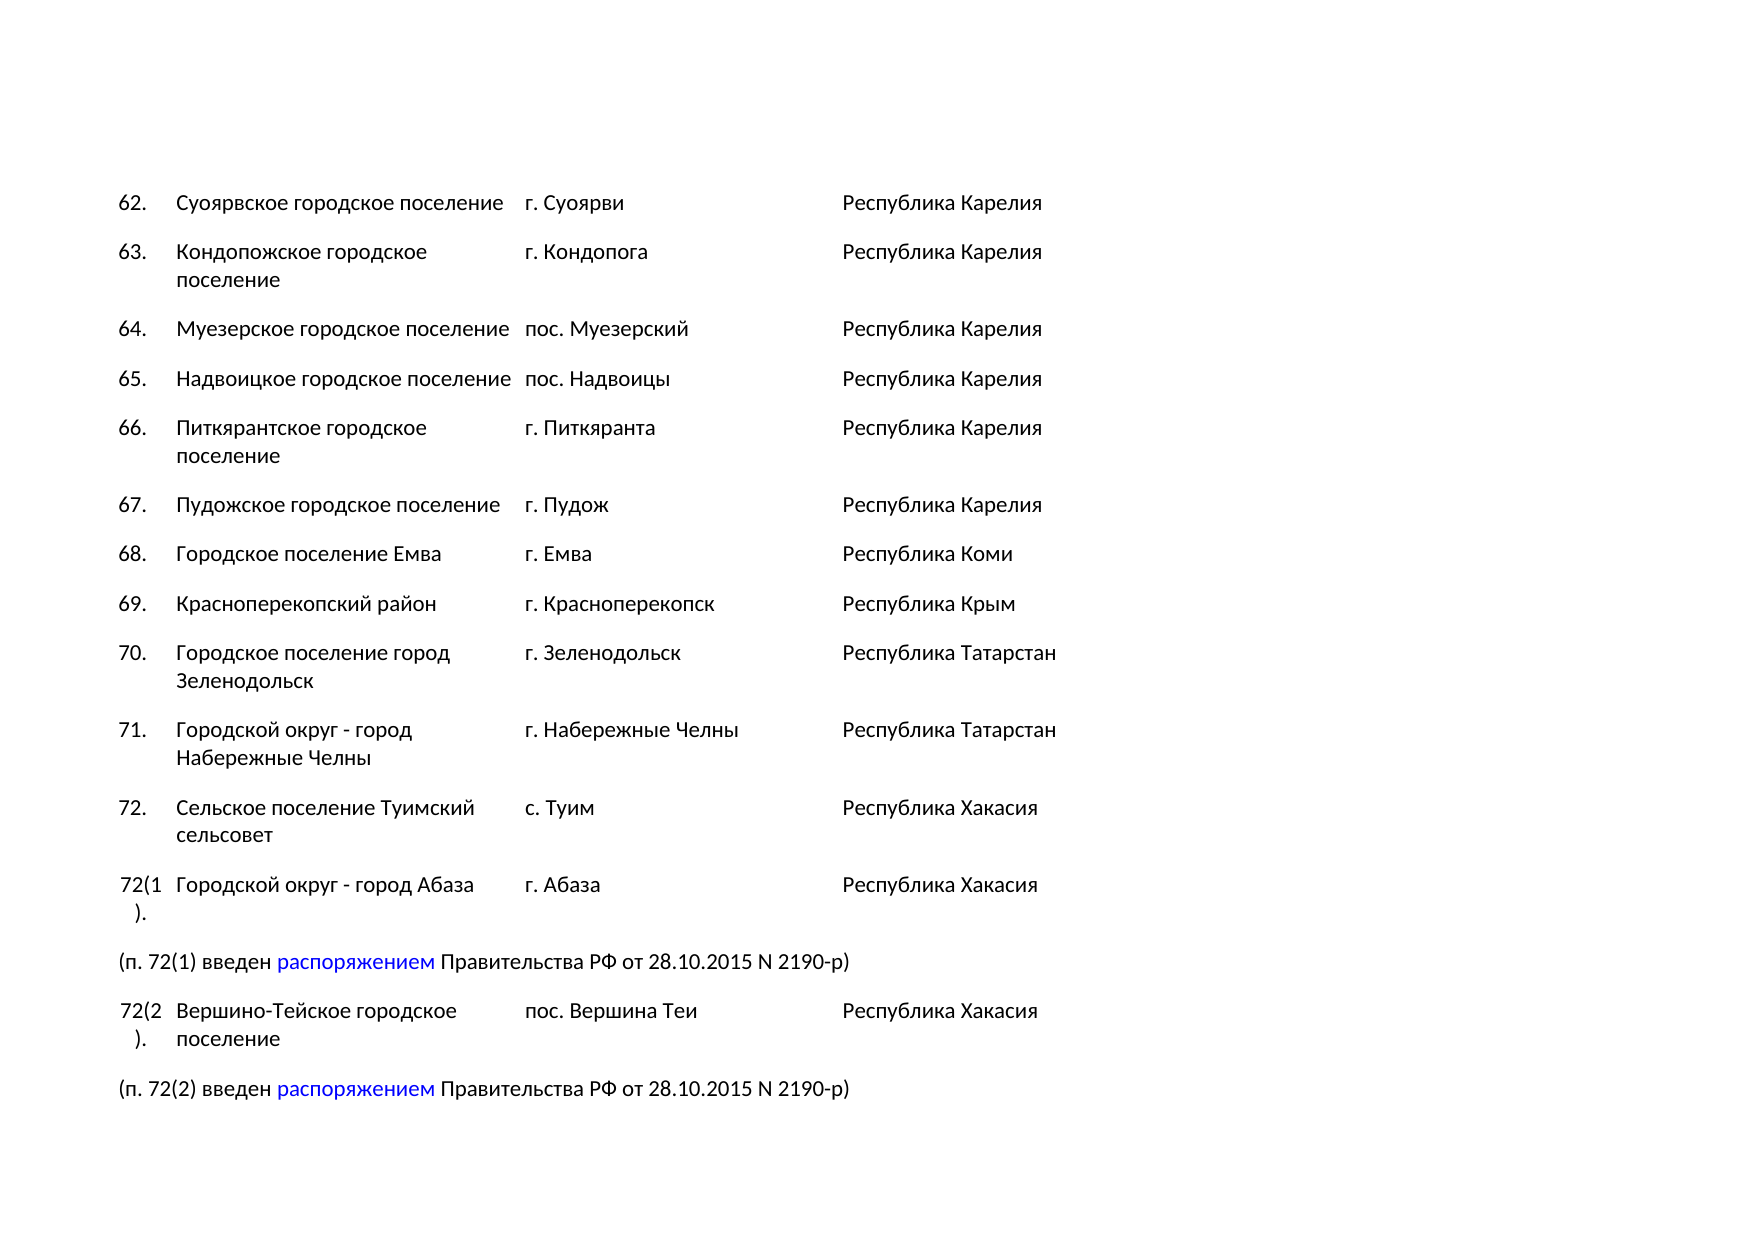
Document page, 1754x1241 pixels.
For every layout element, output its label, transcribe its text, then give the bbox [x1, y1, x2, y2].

table_cell 65. [112, 353, 170, 402]
table_cell г. Суоярви [518, 177, 836, 226]
table_cell (п. 72(2) введен распоряжением Правительства РФ от 28.10.2015 N 2190-р) [112, 1063, 1114, 1112]
table_cell пос. Вершина Теи [518, 986, 836, 1063]
table_cell Городское поселение город Зеленодольск [170, 628, 518, 705]
table_cell Городское поселение Емва [170, 529, 518, 578]
table_cell Городской округ - город Абаза [170, 859, 518, 937]
table_cell 72. [112, 782, 170, 859]
table_cell г. Зеленодольск [518, 628, 836, 705]
table_cell Республика Татарстан [836, 628, 1114, 705]
table_cell Суоярвское городское поселение [170, 177, 518, 226]
table_cell г. Красноперекопск [518, 578, 836, 627]
table_cell Красноперекопский район [170, 578, 518, 627]
table_cell Республика Карелия [836, 177, 1114, 226]
table_cell Республика Карелия [836, 402, 1114, 479]
table_cell Питкярантское городское поселение [170, 402, 518, 479]
table_cell 72(2). [112, 986, 170, 1063]
table_cell Пудожское городское поселение [170, 480, 518, 529]
table_cell г. Набережные Челны [518, 705, 836, 782]
table_cell 66. [112, 402, 170, 479]
table_cell пос. Муезерский [518, 304, 836, 353]
table_cell Вершино-Тейское городское поселение [170, 986, 518, 1063]
table_cell Республика Карелия [836, 480, 1114, 529]
table_cell 69. [112, 578, 170, 627]
table_cell Сельское поселение Туимский сельсовет [170, 782, 518, 859]
table_cell с. Туим [518, 782, 836, 859]
table_cell Республика Крым [836, 578, 1114, 627]
table_cell Республика Татарстан [836, 705, 1114, 782]
table_cell Республика Хакасия [836, 782, 1114, 859]
table_cell Городской округ - город Набережные Челны [170, 705, 518, 782]
table_cell Кондопожское городское поселение [170, 226, 518, 304]
table_cell Республика Карелия [836, 304, 1114, 353]
table_cell пос. Надвоицы [518, 353, 836, 402]
table_cell 67. [112, 480, 170, 529]
table_cell 72(1). [112, 859, 170, 937]
table_cell 68. [112, 529, 170, 578]
table_cell Республика Карелия [836, 353, 1114, 402]
table_cell 64. [112, 304, 170, 353]
table_cell Республика Хакасия [836, 859, 1114, 937]
table_cell Муезерское городское поселение [170, 304, 518, 353]
table_cell г. Пудож [518, 480, 836, 529]
table_cell 62. [112, 177, 170, 226]
table_cell Республика Коми [836, 529, 1114, 578]
table_cell 70. [112, 628, 170, 705]
table_cell Надвоицкое городское поселение [170, 353, 518, 402]
table_cell г. Емва [518, 529, 836, 578]
table_cell Республика Хакасия [836, 986, 1114, 1063]
table_cell 63. [112, 226, 170, 304]
table_cell Республика Карелия [836, 226, 1114, 304]
table_cell г. Питкяранта [518, 402, 836, 479]
table_cell (п. 72(1) введен распоряжением Правительства РФ от 28.10.2015 N 2190-р) [112, 937, 1114, 986]
table_cell г. Абаза [518, 859, 836, 937]
table_cell 71. [112, 705, 170, 782]
table_cell г. Кондопога [518, 226, 836, 304]
